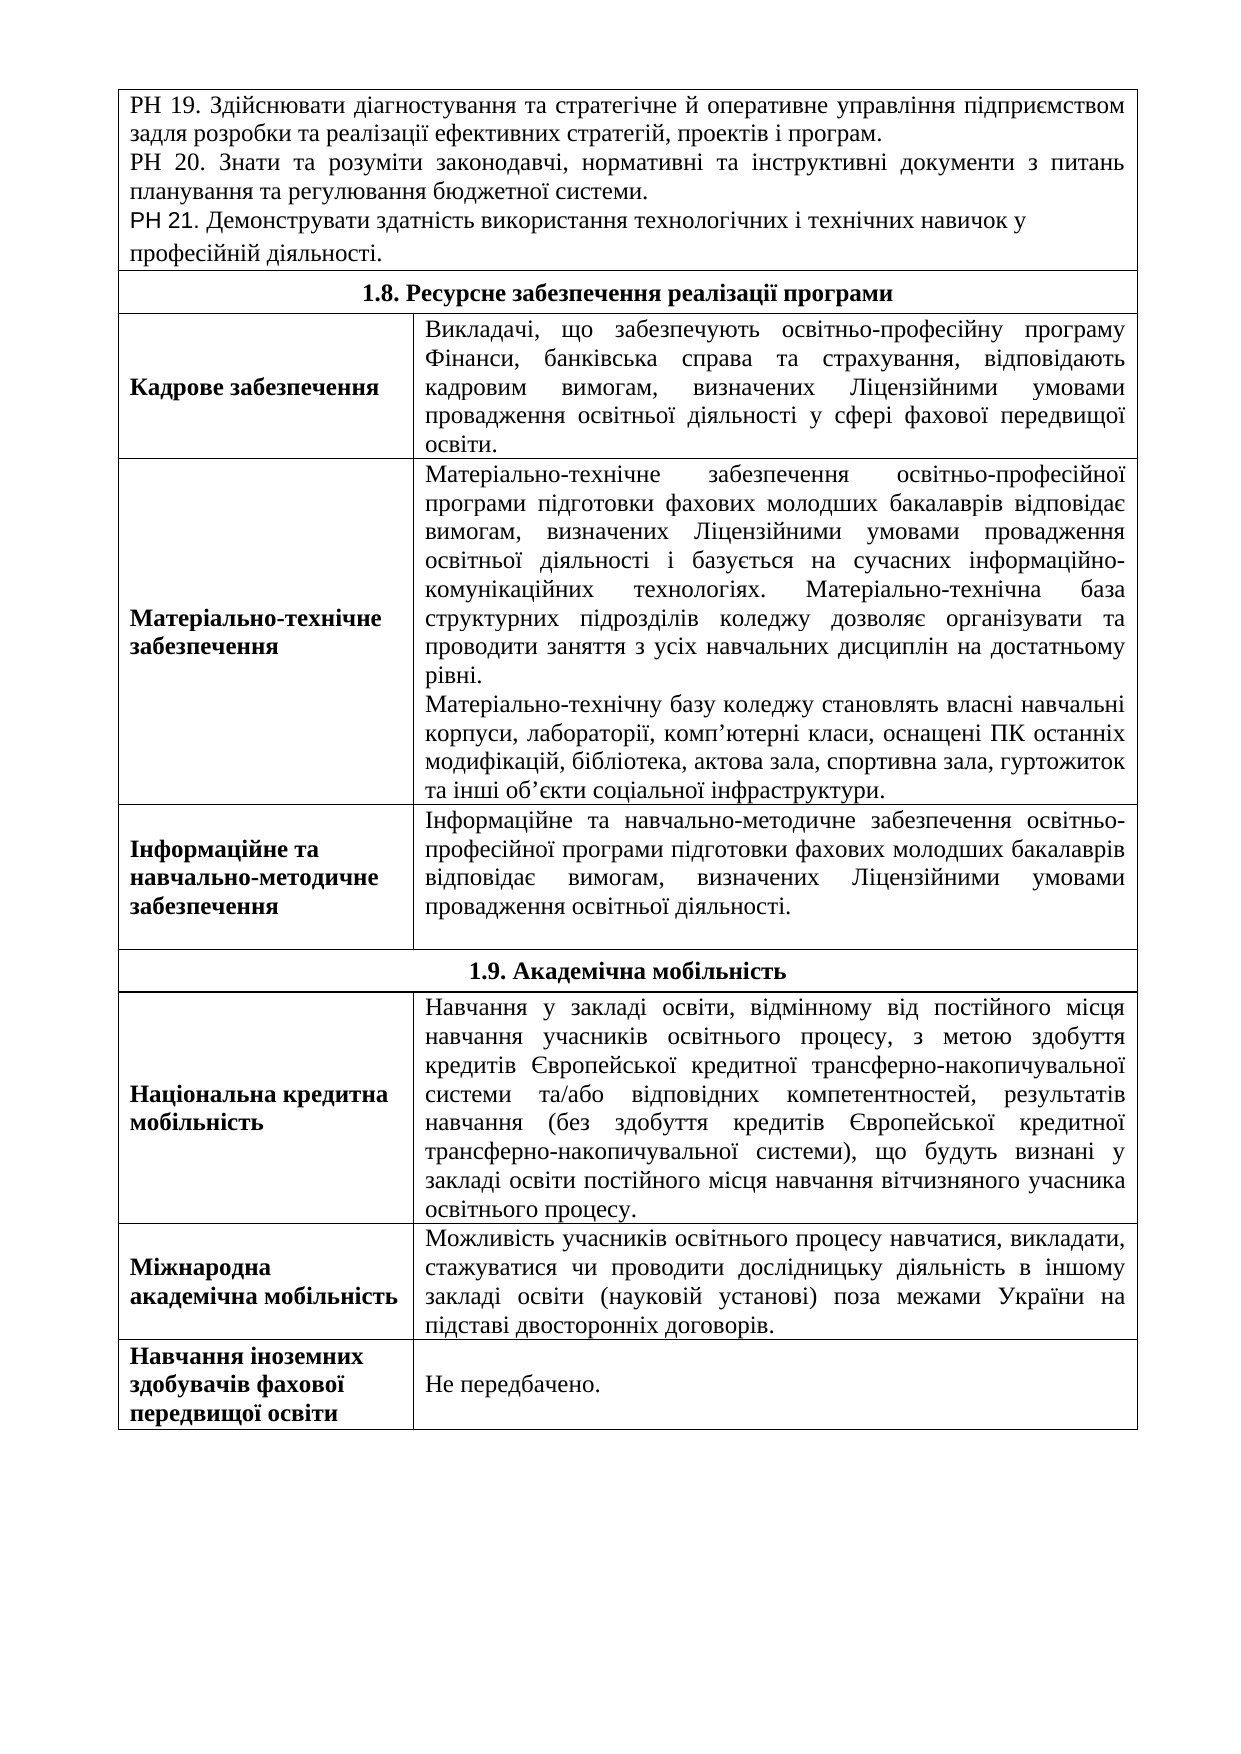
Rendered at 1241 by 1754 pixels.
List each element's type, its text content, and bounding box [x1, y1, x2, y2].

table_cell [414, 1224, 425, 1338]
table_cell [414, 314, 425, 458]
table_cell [119, 90, 1137, 270]
table_cell Інформаційне та навчально-методичне забезпечення [119, 805, 413, 949]
table_cell Інформаційне та навчально-методичне забезпечення освітньо-професійної програми підготовки фахових молодших бакалаврів відповідає вимогам, визначених Ліцензійними умовами провадження освітньої діяльності. [414, 805, 1137, 949]
table_cell Навчання у закладі освіти, відмінному від постійного місця навчання учасників освітнього процесу, з метою здобуття кредитів Європейської кредитної трансферно-накопичувальної системи та/або відповідних компетентностей, результатів навчання (без здобуття кредитів Європейської кредитної трансферно-накопичувальної системи), що будуть визнані у закладі освіти постійного місця навчання вітчизняного учасника освітнього процесу. [414, 993, 1137, 1222]
table_cell Не передбачено. [414, 1340, 1137, 1428]
table_cell Кадрове забезпечення [119, 314, 413, 458]
table_cell Можливість учасників освітнього процесу навчатися, викладати, стажуватися чи проводити дослідницьку діяльність в іншому закладі освіти (науковій установі) поза межами України на підставі двосторонніх договорів. [775, 1224, 1137, 1338]
table_cell Міжнародна академічна мобільність [119, 1224, 413, 1338]
table_cell Національна кредитна мобільність [119, 993, 413, 1222]
table_cell 1.8. Ресурсне забезпечення реалізації програми [119, 271, 1137, 313]
table_cell Навчання іноземних здобувачів фахової передвищої освіти [119, 1340, 413, 1428]
table_cell Викладачі, що забезпечують освітньо-професійну програму Фінанси, банківська справа та страхування, відповідають кадровим вимогам, визначених Ліцензійними умовами провадження освітньої діяльності у сфері фахової передвищої освіти. [498, 314, 1137, 458]
table_cell Матеріально-технічне забезпечення освітньо-професійної програми підготовки фахових молодших бакалаврів відповідає вимогам, визначених Ліцензійними умовами провадження освітньої діяльності і базується на сучасних інформаційно-комунікаційних технологіях. Матеріально-технічна база структурних підрозділів коледжу дозволяє організувати та проводити заняття з усіх навчальних дисциплін на достатньому рівні. Матеріально-технічну базу коледжу становлять власні навчальні корпуси, лабораторії, комп’ютерні класи, оснащені ПК останніх модифікацій, бібліотека, актова зала, спортивна зала, гуртожиток та інші об’єкти соціальної інфраструктури. [414, 459, 1137, 804]
table_cell Матеріально-технічне забезпечення [119, 459, 413, 804]
table_cell 1.9. Академічна мобільність [119, 950, 1137, 991]
